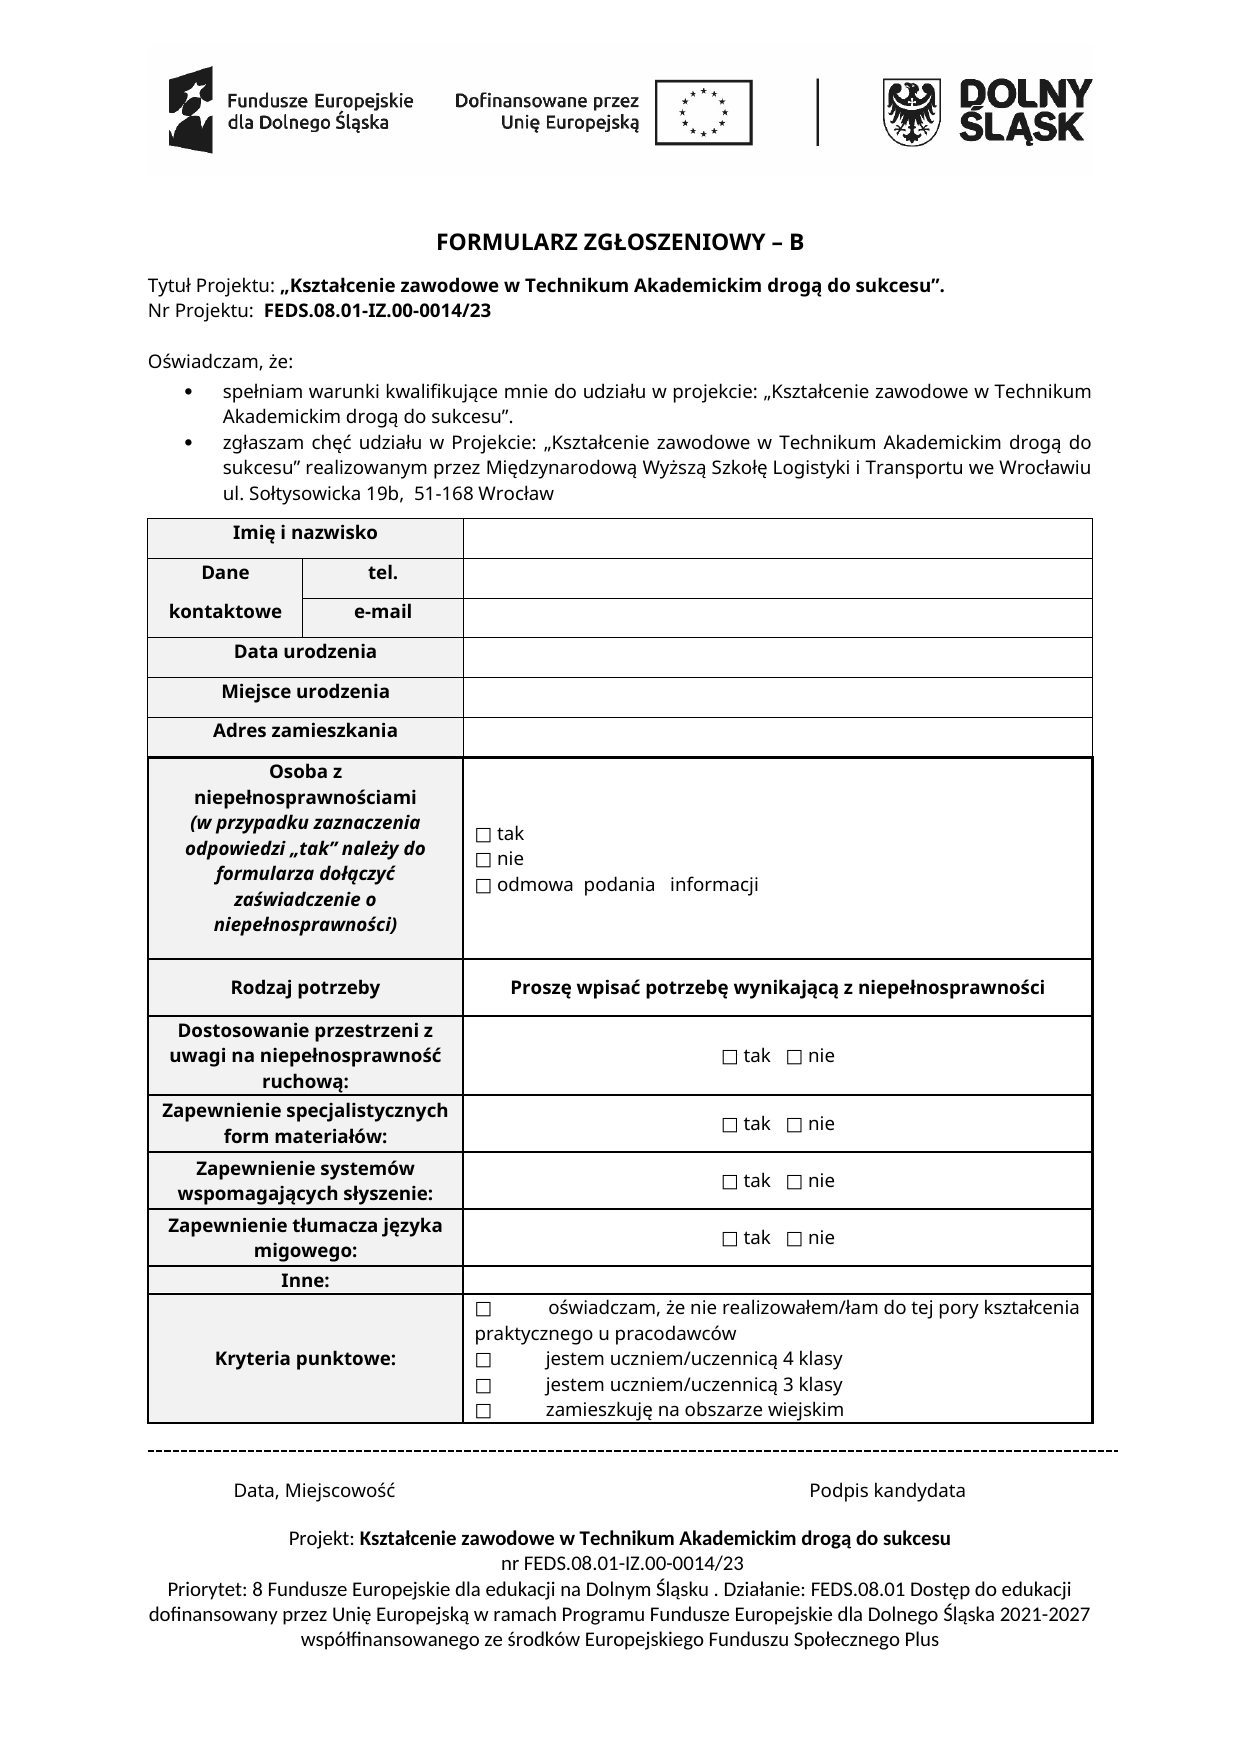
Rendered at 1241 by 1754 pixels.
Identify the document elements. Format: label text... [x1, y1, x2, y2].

text Tytuł Projektu: „Kształcenie zawodowe w Technikum Akademickim drogą do sukcesu”. [148, 272, 1092, 298]
table_cell □ tak □ nie [464, 1096, 1091, 1151]
table_cell Data urodzenia [148, 638, 463, 677]
table_cell [464, 638, 1092, 677]
text Oświadczam, że: [148, 349, 1092, 374]
table_cell Zapewnienie systemów wspomagających słyszenie: [149, 1153, 462, 1208]
table_cell [464, 559, 1092, 598]
table_cell Rodzaj potrzeby [149, 960, 462, 1015]
list zgłaszam chęć udziału w Projekcie: „Kształcenie zawodowe w Technikum Akademickim drogą do sukcesu” realizowanym przez Międzynarodową Wyższą Szkołę Logistyki i Transportu we Wrocławiu ul. Sołtysowicka 19b, 51-168 Wrocław [185, 429, 1092, 506]
table_cell □ oświadczam, że nie realizowałem/łam do tej pory kształcenia praktycznego u pracodawców □ jestem uczniem/uczennicą 4 klasy □ jestem uczniem/uczennicą 3 klasy □ zamieszkuję na obszarze wiejskim [464, 1295, 1091, 1422]
table_cell □ tak □ nie [464, 1210, 1091, 1265]
table_cell Proszę wpisać potrzebę wynikającą z niepełnosprawności [464, 960, 1091, 1015]
table_cell e-mail [303, 599, 463, 637]
text FORMULARZ ZGŁOSZENIOWY – B [148, 225, 1092, 257]
table_cell Kryteria punktowe: [149, 1295, 462, 1422]
table_header Data, Miejscowość [148, 1450, 481, 1525]
list spełniam warunki kwalifikujące mnie do udziału w projekcie: „Kształcenie zawodowe w Technikum Akademickim drogą do sukcesu”. [185, 378, 1092, 429]
table_header [464, 519, 1092, 558]
table_cell Osoba z niepełnosprawnościami (w przypadku zaznaczenia odpowiedzi „tak” należy do formularza dołączyć zaświadczenie o niepełnosprawności) [149, 759, 462, 958]
table_header [481, 1450, 798, 1525]
table_cell Zapewnienie specjalistycznych form materiałów: [149, 1096, 462, 1151]
table_cell Dostosowanie przestrzeni z uwagi na niepełnosprawność ruchową: [149, 1017, 462, 1094]
table_cell Dane kontaktowe [148, 559, 302, 637]
text Nr Projektu: FEDS.08.01-IZ.00-0014/23 [148, 298, 1092, 323]
table_cell □ tak □ nie [464, 1153, 1091, 1208]
table_cell tel. [303, 559, 463, 598]
table_cell □ tak □ nie [464, 1017, 1091, 1094]
table_cell [464, 718, 1092, 756]
picture [147, 44, 1093, 175]
table_cell [464, 599, 1092, 637]
table_cell Inne: [149, 1267, 462, 1292]
table_cell [464, 678, 1092, 717]
table_header Imię i nazwisko [148, 519, 463, 558]
table_header Podpis kandydata [798, 1450, 1118, 1525]
table_cell [464, 1267, 1091, 1292]
table_cell Zapewnienie tłumacza języka migowego: [149, 1210, 462, 1265]
table_cell Adres zamieszkania [148, 718, 463, 756]
table_cell □ tak □ nie □ odmowa podania informacji [464, 759, 1091, 958]
table_cell Miejsce urodzenia [148, 678, 463, 717]
